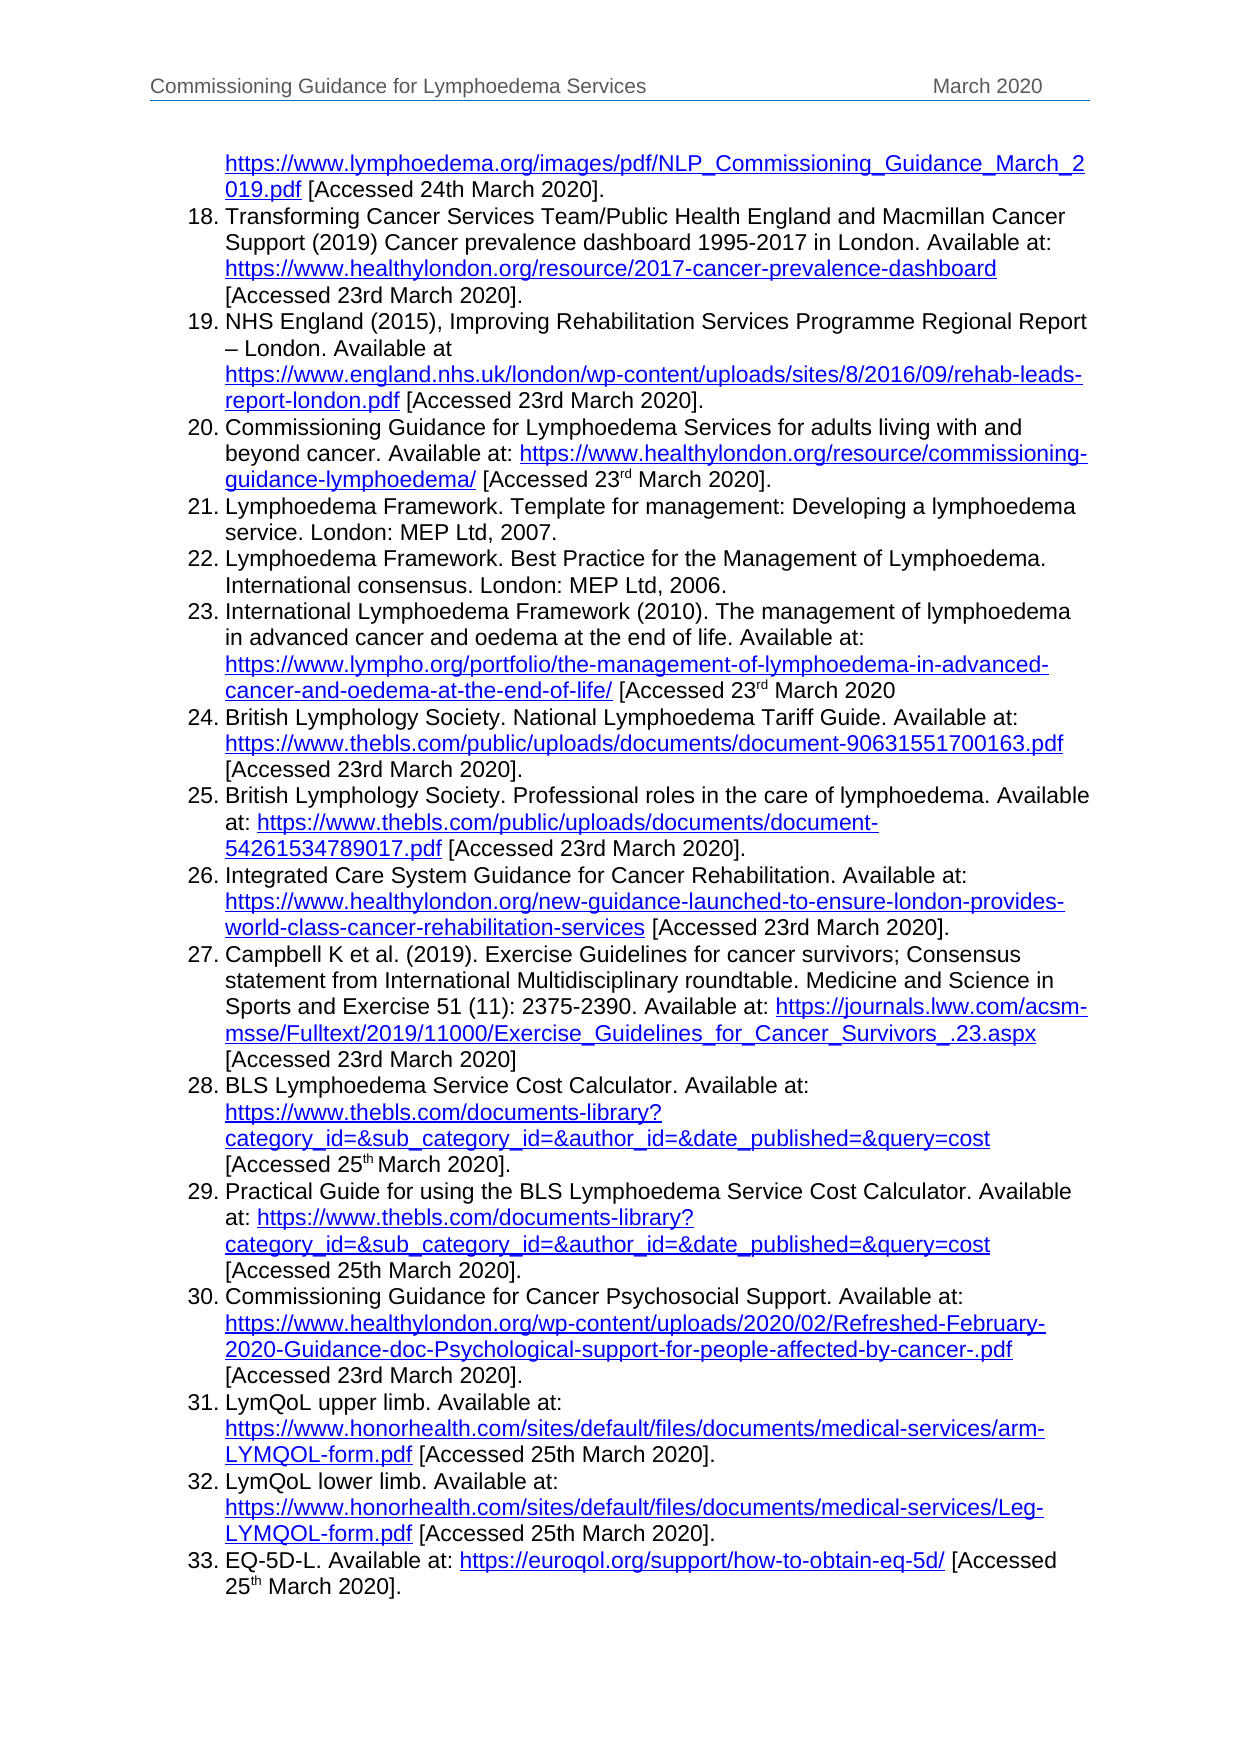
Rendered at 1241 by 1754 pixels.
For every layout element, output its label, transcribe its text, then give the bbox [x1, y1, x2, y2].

list Lymphoedema Framework. Best Practice for the Management of Lymphoedema. International consensus. London: MEP Ltd, 2006. [187, 545, 1090, 598]
list BLS Lymphoedema Service Cost Calculator. Available at: https://www.thebls.com/documents-library?category_id=&sub_category_id=&author_id=&date_published=&query=cost [Accessed 25th March 2020]. [187, 1072, 1090, 1178]
list International Lymphoedema Framework (2010). The management of lymphoedema in advanced cancer and oedema at the end of life. Available at: https://www.lympho.org/portfolio/the-management-of-lymphoedema-in-advanced-cancer-and-oedema-at-the-end-of-life/ [Accessed 23rd March 2020 [187, 598, 1090, 703]
list Practical Guide for using the BLS Lymphoedema Service Cost Calculator. Available at: https://www.thebls.com/documents-library?category_id=&sub_category_id=&author_id=&date_published=&query=cost [Accessed 25th March 2020]. [187, 1178, 1090, 1283]
list NHS England (2015), Improving Rehabilitation Services Programme Regional Report – London. Available at https://www.england.nhs.uk/london/wp-content/uploads/sites/8/2016/09/rehab-leads-report-london.pdf [Accessed 23rd March 2020]. [187, 308, 1090, 413]
list EQ-5D-L. Available at: https://euroqol.org/support/how-to-obtain-eq-5d/ [Accessed 25th March 2020]. [187, 1547, 1090, 1599]
list British Lymphology Society. Professional roles in the care of lymphoedema. Available at: https://www.thebls.com/public/uploads/documents/document-54261534789017.pdf [Accessed 23rd March 2020]. [187, 782, 1090, 862]
list Commissioning Guidance for Cancer Psychosocial Support. Available at: https://www.healthylondon.org/wp-content/uploads/2020/02/Refreshed-February-2020-Guidance-doc-Psychological-support-for-people-affected-by-cancer-.pdf [Accessed 23rd March 2020]. [187, 1283, 1090, 1389]
list Lymphoedema Framework. Template for management: Developing a lymphoedema service. London: MEP Ltd, 2007. [187, 493, 1090, 545]
list Integrated Care System Guidance for Cancer Rehabilitation. Available at: https://www.healthylondon.org/new-guidance-launched-to-ensure-london-provides-world-class-cancer-rehabilitation-services [Accessed 23rd March 2020]. [187, 862, 1090, 941]
list British Lymphology Society. National Lymphoedema Tariff Guide. Available at: https://www.thebls.com/public/uploads/documents/document-90631551700163.pdf [Accessed 23rd March 2020]. [187, 703, 1090, 782]
list LymQoL lower limb. Available at: https://www.honorhealth.com/sites/default/files/documents/medical-services/Leg-LYMQOL-form.pdf [Accessed 25th March 2020]. [187, 1468, 1090, 1547]
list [187, 150, 1090, 203]
list LymQoL upper limb. Available at: https://www.honorhealth.com/sites/default/files/documents/medical-services/arm-LYMQOL-form.pdf [Accessed 25th March 2020]. [187, 1389, 1090, 1468]
list Transforming Cancer Services Team/Public Health England and Macmillan Cancer Support (2019) Cancer prevalence dashboard 1995-2017 in London. Available at: https://www.healthylondon.org/resource/2017-cancer-prevalence-dashboard [Accessed 23rd March 2020]. [187, 203, 1090, 308]
list Commissioning Guidance for Lymphoedema Services for adults living with and beyond cancer. Available at: https://www.healthylondon.org/resource/commissioning-guidance-lymphoedema/ [Accessed 23rd March 2020]. [187, 413, 1090, 493]
list Campbell K et al. (2019). Exercise Guidelines for cancer survivors; Consensus statement from International Multidisciplinary roundtable. Medicine and Science in Sports and Exercise 51 (11): 2375-2390. Available at: https://journals.lww.com/acsm-msse/Fulltext/2019/11000/Exercise_Guidelines_for_Cancer_Survivors_.23.aspx [Accessed 23rd March 2020] [187, 941, 1090, 1072]
